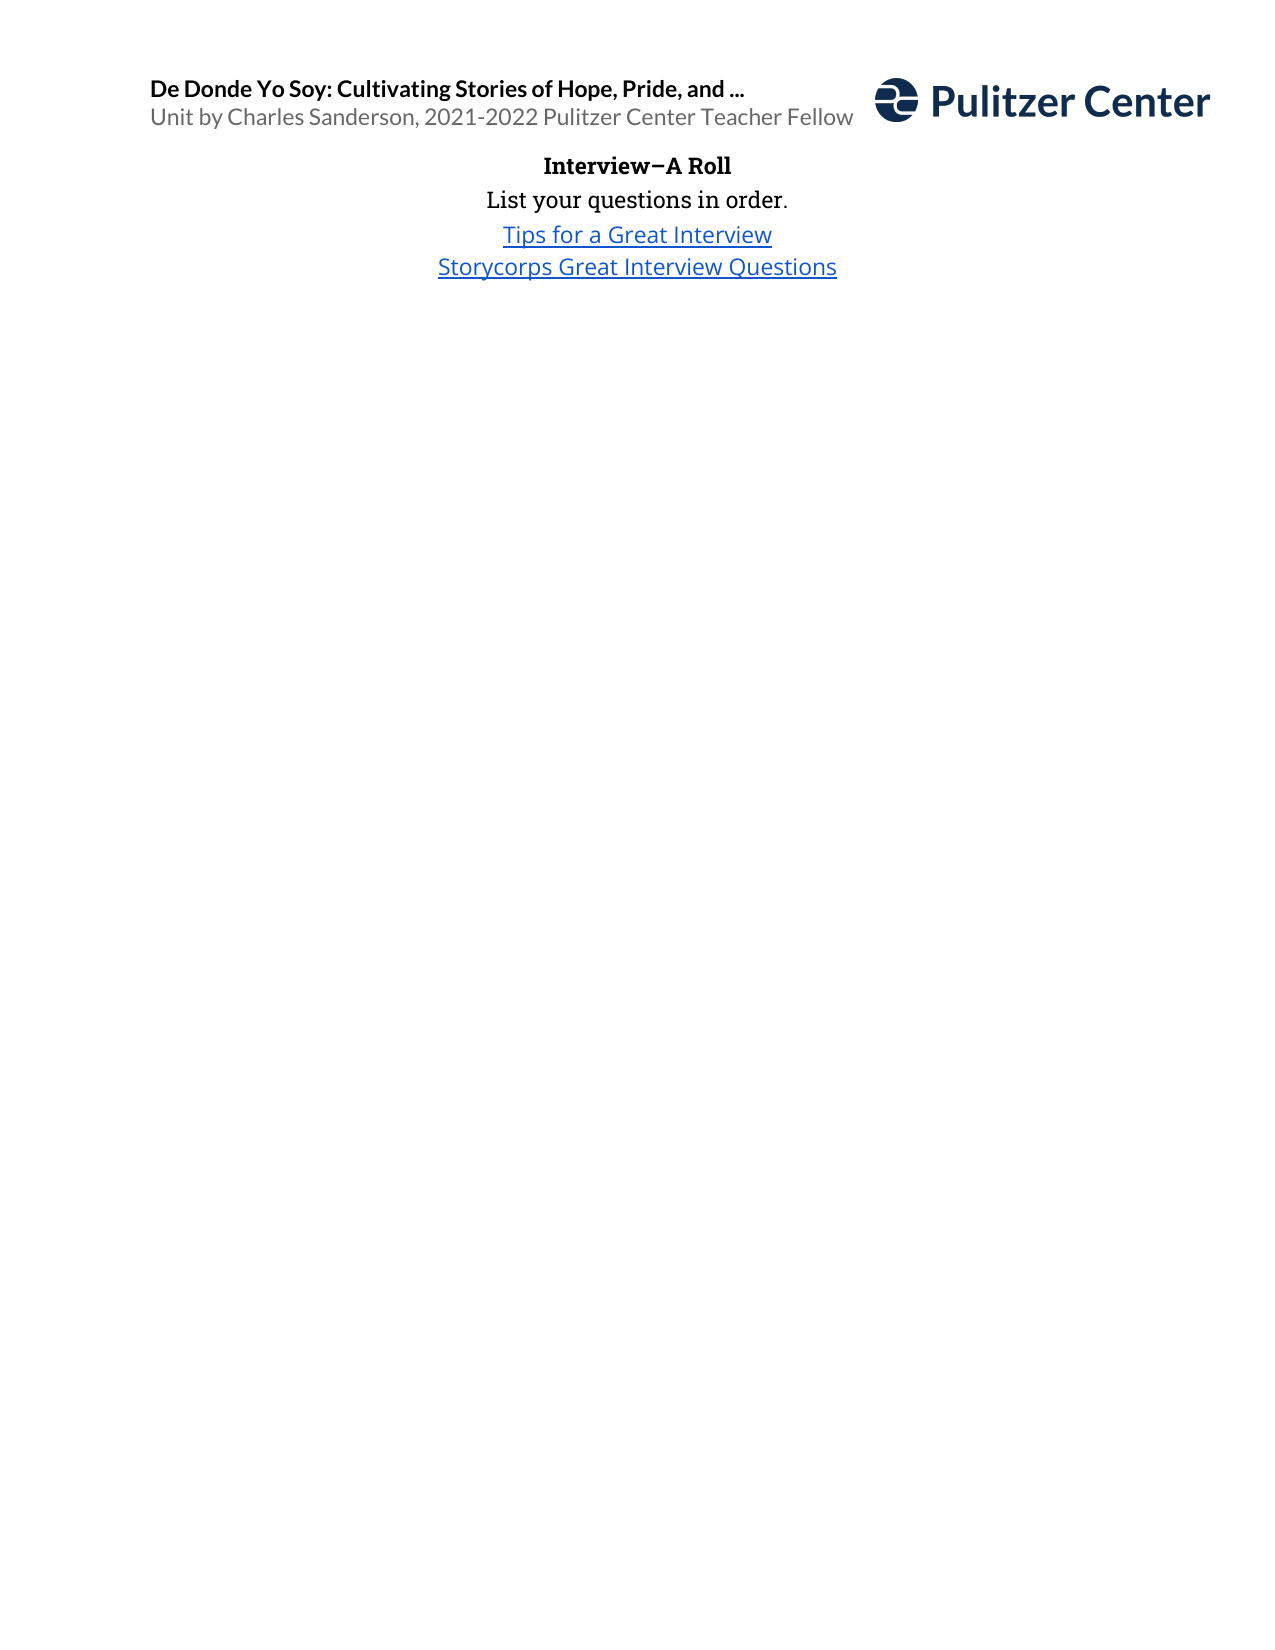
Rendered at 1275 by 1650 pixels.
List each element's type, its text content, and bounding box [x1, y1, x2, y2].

text Tips for a Great Interview [150, 219, 1125, 251]
text Storycorps Great Interview Questions [150, 251, 1125, 282]
text List your questions in order. [150, 185, 1125, 215]
text Interview–A Roll [150, 150, 1125, 180]
picture [875, 78, 1210, 122]
